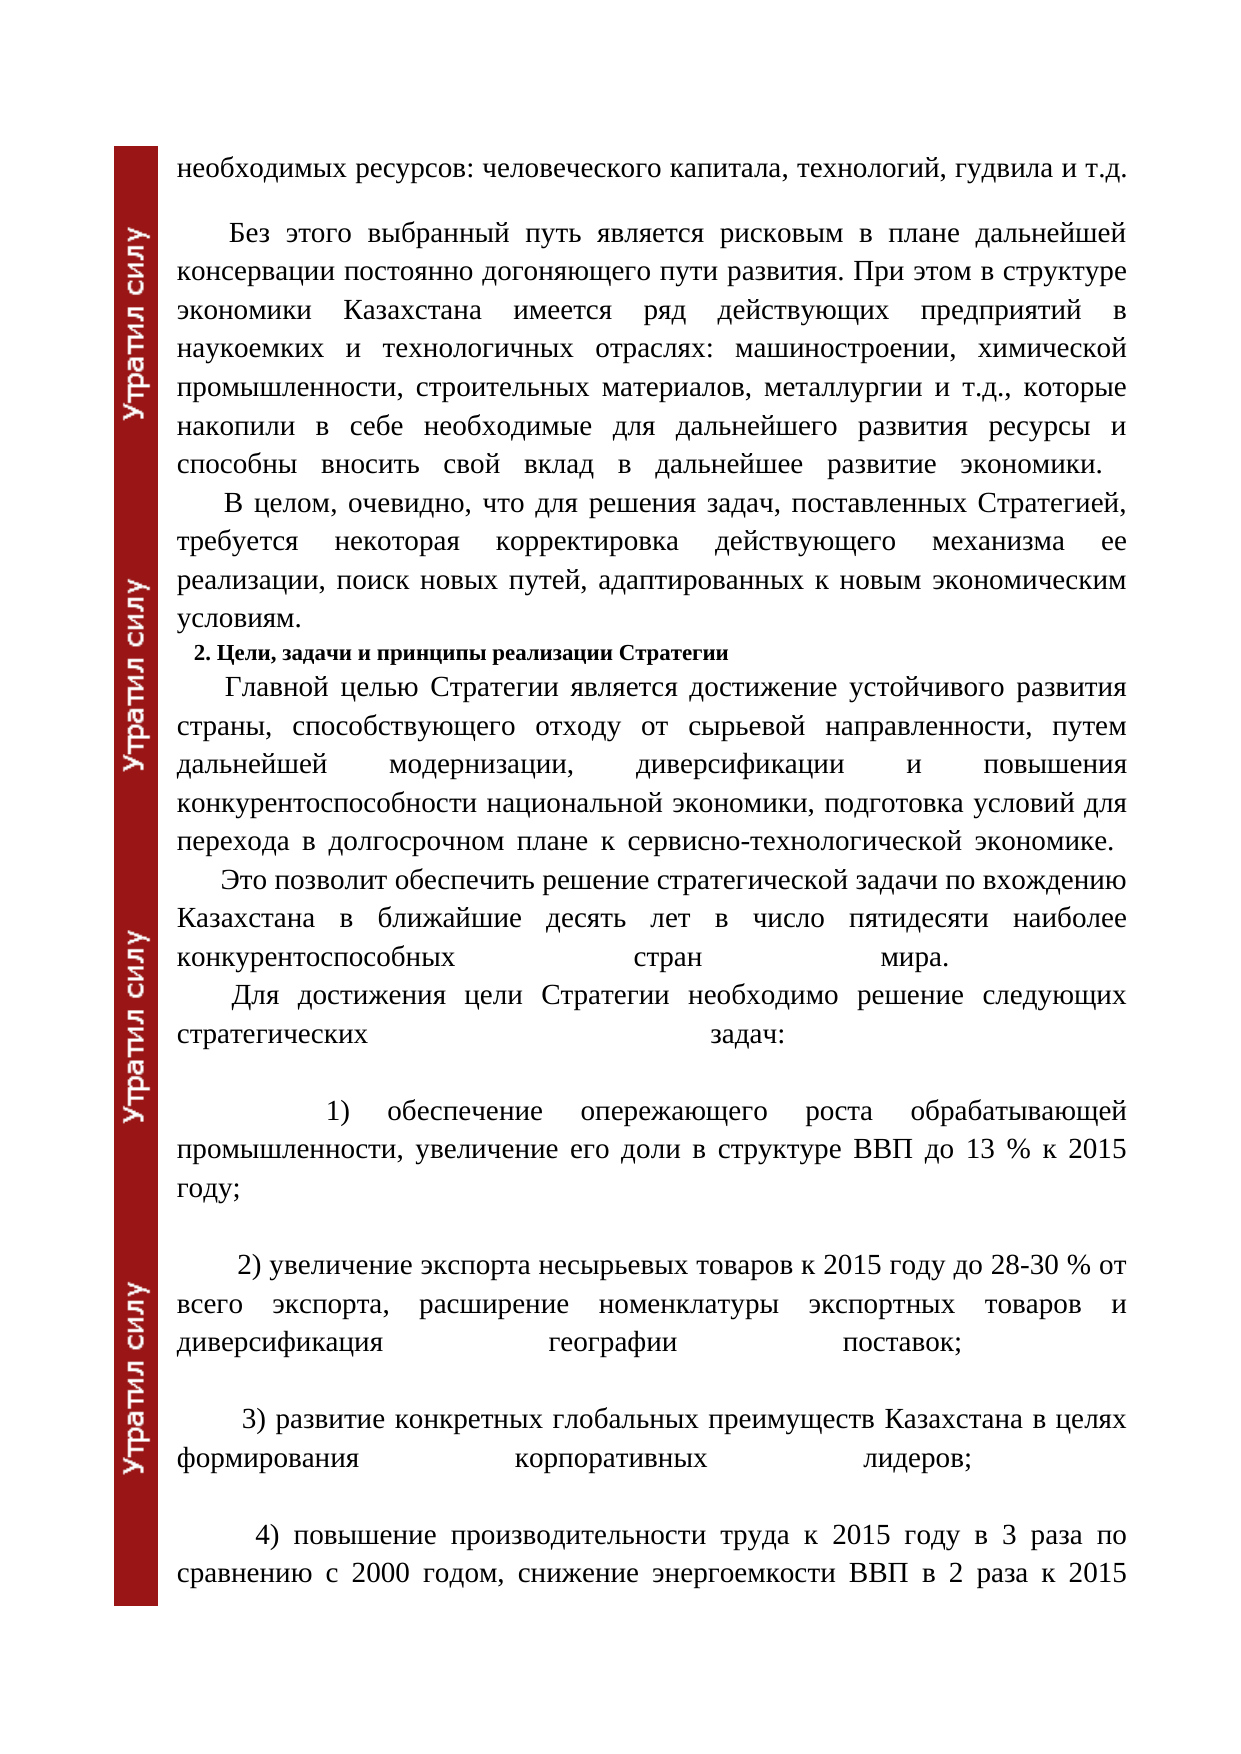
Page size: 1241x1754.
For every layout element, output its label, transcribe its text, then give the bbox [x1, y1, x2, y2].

picture [114, 634, 158, 639]
text Главной целью Стратегии является достижение устойчивого развития страны, способствующего отходу от сырьевой направленности, путем дальнейшей модернизации, диверсификации и повышения конкурентоспособности национальной экономики, подготовка условий для перехода в долгосрочном плане к сервисно-технологической экономике. Это позволит обеспечить решение стратегической задачи по вхождению Казахстана в ближайшие десять лет в число пятидесяти наиболее конкурентоспособных стран мира. Для достижения цели Стратегии необходимо решение следующих стратегических задач: [112, 669, 1128, 1088]
text 3) развитие конкретных глобальных преимуществ Казахстана в целях формирования корпоративных лидеров; [112, 1401, 1128, 1512]
text 2. Цели, задачи и принципы реализации Стратегии [112, 639, 1128, 665]
text 1) обеспечение опережающего роста обрабатывающей промышленности, увеличение его доли в структуре ВВП до 13 % к 2015 году; [112, 1093, 1128, 1242]
picture [114, 665, 158, 669]
text 2) увеличение экспорта несырьевых товаров к 2015 году до 28-30 % от всего экспорта, расширение номенклатуры экспортных товаров и диверсификация географии поставок; [112, 1247, 1128, 1396]
picture [114, 146, 158, 150]
picture [114, 1242, 158, 1247]
text 4) повышение производительности труда к 2015 году в 3 раза по сравнению с 2000 годом, снижение энергоемкости ВВП в 2 раза к 2015 году; [112, 1517, 1128, 1589]
picture [114, 1396, 158, 1401]
picture [114, 1088, 158, 1093]
picture [114, 1512, 158, 1517]
picture [114, 1589, 158, 1606]
